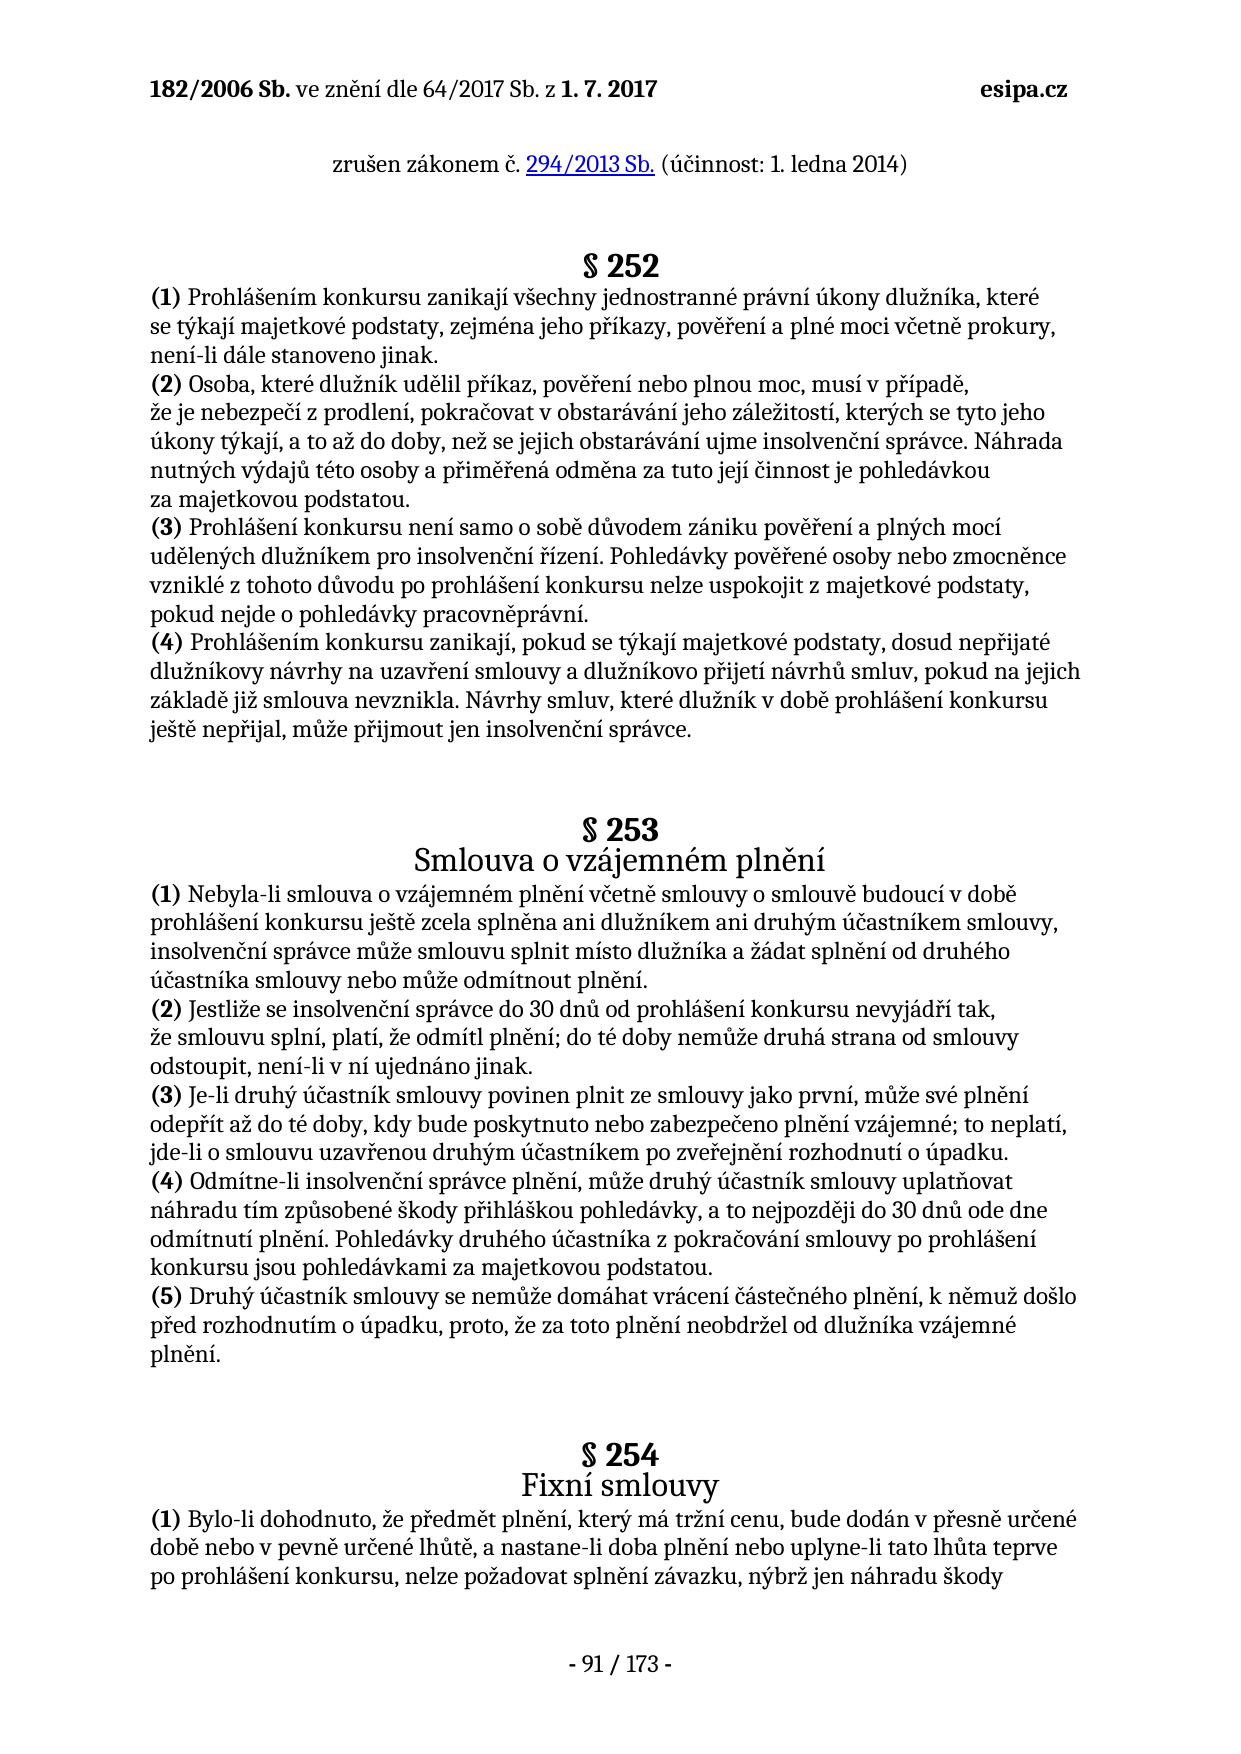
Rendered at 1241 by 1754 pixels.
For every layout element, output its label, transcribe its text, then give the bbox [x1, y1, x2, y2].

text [150, 1504, 1090, 1591]
text (3) Je-li druhý účastník smlouvy povinen plnit ze smlouvy jako první, může své plnění odepřít až do té doby, kdy bude poskytnuto nebo zabezpečeno plnění vzájemné; to neplatí, jde-li o smlouvu uzavřenou druhým účastníkem po zveřejnění rozhodnutí o úpadku. [150, 1081, 1090, 1167]
text (1) Prohlášením konkursu zanikají všechny jednostranné právní úkony dlužníka, které se týkají majetkové podstaty, zejména jeho příkazy, pověření a plné moci včetně prokury, není-li dále stanoveno jinak. [150, 283, 1090, 369]
text (4) Prohlášením konkursu zanikají, pokud se týkají majetkové podstaty, dosud nepřijaté dlužníkovy návrhy na uzavření smlouvy a dlužníkovo přijetí návrhů smluv, pokud na jejich základě již smlouva nevznikla. Návrhy smluv, které dlužník v době prohlášení konkursu ještě nepřijal, může přijmout jen insolvenční správce. [150, 628, 1090, 743]
text (5) Druhý účastník smlouvy se nemůže domáhat vrácení částečného plnění, k němuž došlo před rozhodnutím o úpadku, proto, že za toto plnění neobdržel od dlužníka vzájemné plnění. [150, 1282, 1090, 1368]
subtitle § 254 -Fixní smlouvy [150, 1441, 1090, 1504]
text (4) Odmítne-li insolvenční správce plnění, může druhý účastník smlouvy uplatňovat náhradu tím způsobené škody přihláškou pohledávky, a to nejpozději do 30 dnů ode dne odmítnutí plnění. Pohledávky druhého účastníka z pokračování smlouvy po prohlášení konkursu jsou pohledávkami za majetkovou podstatou. [150, 1167, 1090, 1282]
text (3) Prohlášení konkursu není samo o sobě důvodem zániku pověření a plných mocí udělených dlužníkem pro insolvenční řízení. Pohledávky pověřené osoby nebo zmocněnce vzniklé z tohoto důvodu po prohlášení konkursu nelze uspokojit z majetkové podstaty, pokud nejde o pohledávky pracovněprávní. [150, 513, 1090, 628]
text zrušen zákonem č. 294/2013 Sb. (účinnost: 1. ledna 2014) [150, 150, 1090, 179]
text (2) Osoba, které dlužník udělil příkaz, pověření nebo plnou moc, musí v případě, že je nebezpečí z prodlení, pokračovat v obstarávání jeho záležitostí, kterých se tyto jeho úkony týkají, a to až do doby, než se jejich obstarávání ujme insolvenční správce. Náhrada nutných výdajů této osoby a přiměřená odměna za tuto její činnost je pohledávkou za majetkovou podstatou. [150, 369, 1090, 513]
subtitle § 253 -Smlouva o vzájemném plnění [150, 816, 1090, 879]
text (2) Jestliže se insolvenční správce do 30 dnů od prohlášení konkursu nevyjádří tak, že smlouvu splní, platí, že odmítl plnění; do té doby nemůže druhá strana od smlouvy odstoupit, není-li v ní ujednáno jinak. [150, 994, 1090, 1081]
text (1) Nebyla-li smlouva o vzájemném plnění včetně smlouvy o smlouvě budoucí v době prohlášení konkursu ještě zcela splněna ani dlužníkem ani druhým účastníkem smlouvy, insolvenční správce může smlouvu splnit místo dlužníka a žádat splnění od druhého účastníka smlouvy nebo může odmítnout plnění. [150, 879, 1090, 994]
subtitle § 252 [150, 252, 1090, 283]
